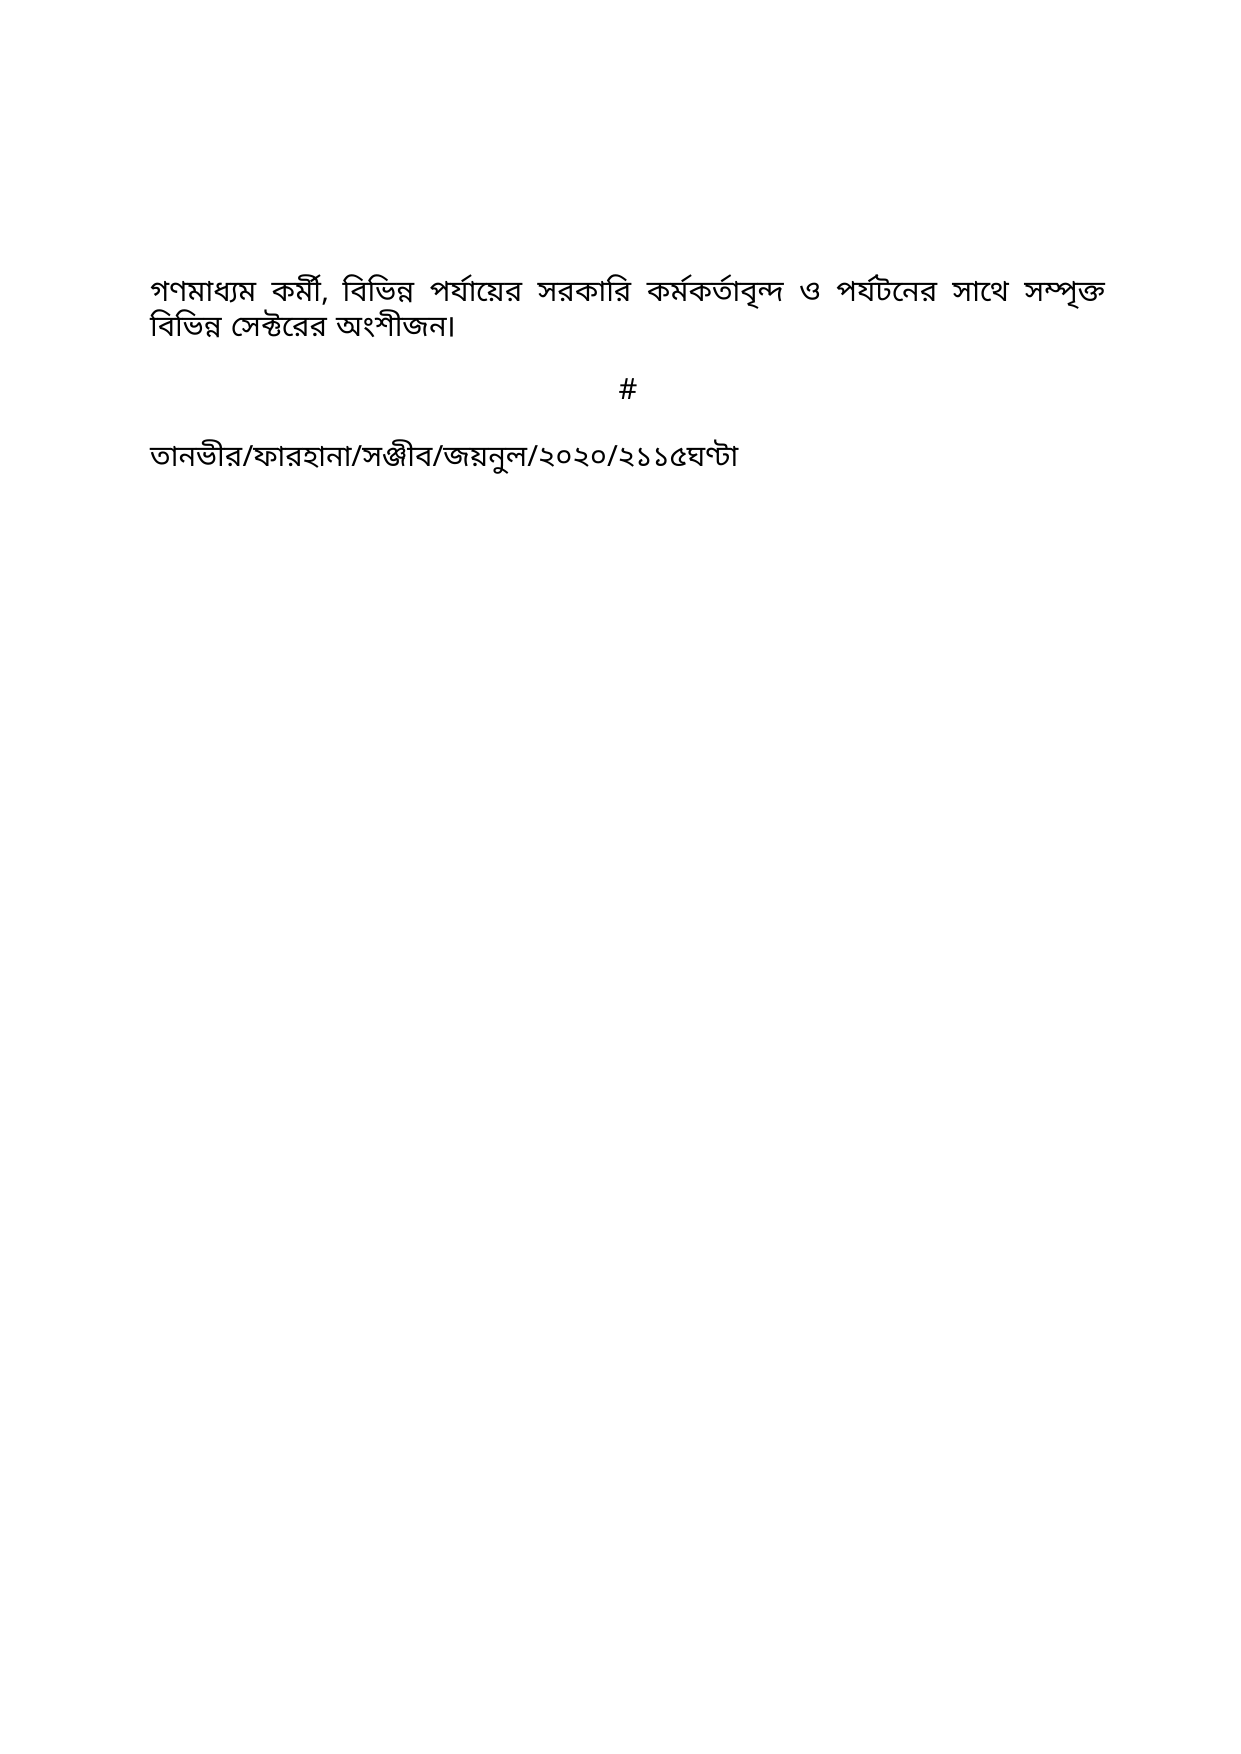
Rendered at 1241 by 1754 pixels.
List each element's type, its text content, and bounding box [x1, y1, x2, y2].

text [150, 270, 1105, 344]
text # [150, 369, 1105, 408]
text তানভীর/ফারহানা/সঞ্জীব/জয়নুল/২০২০/২১১৫ঘণ্টা [150, 435, 1105, 475]
